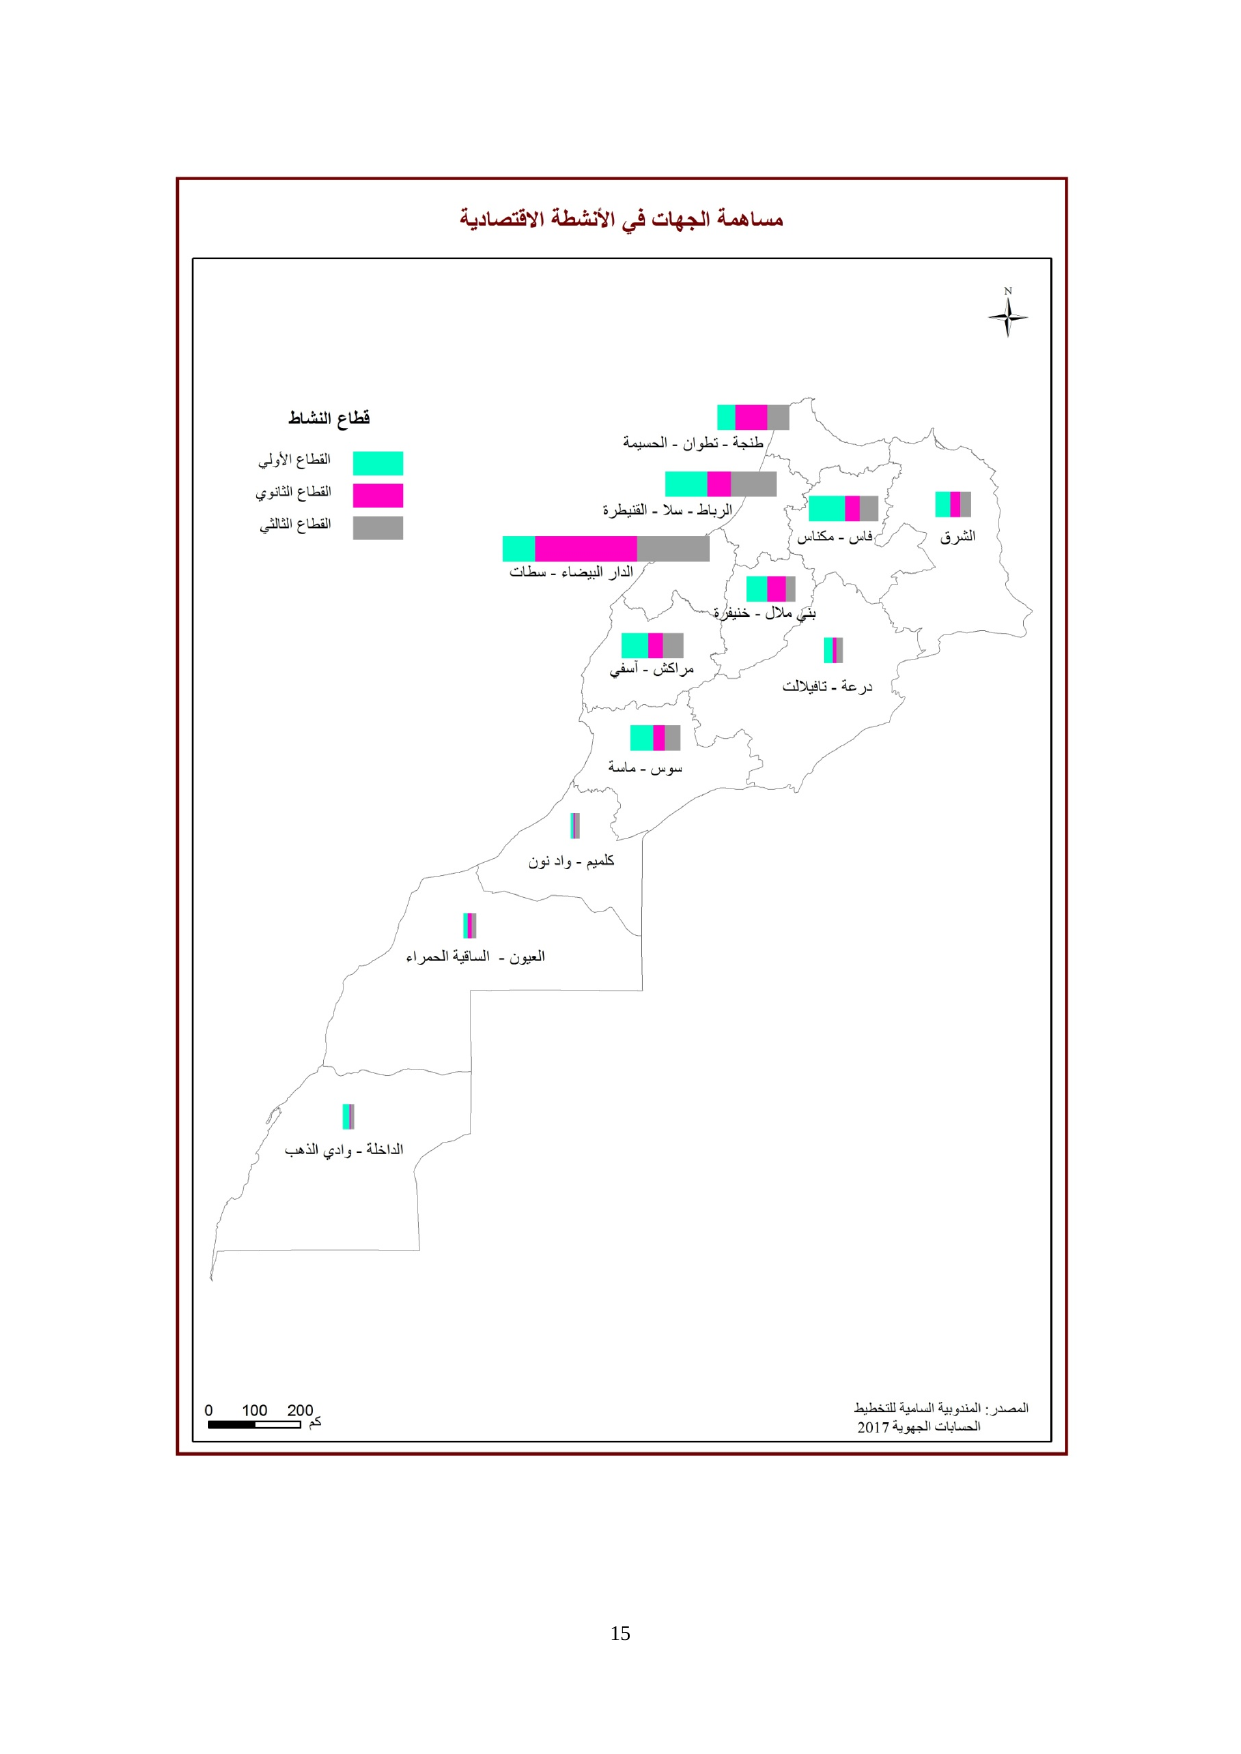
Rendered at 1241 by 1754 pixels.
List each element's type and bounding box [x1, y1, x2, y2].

picture [148, 147, 1093, 1482]
